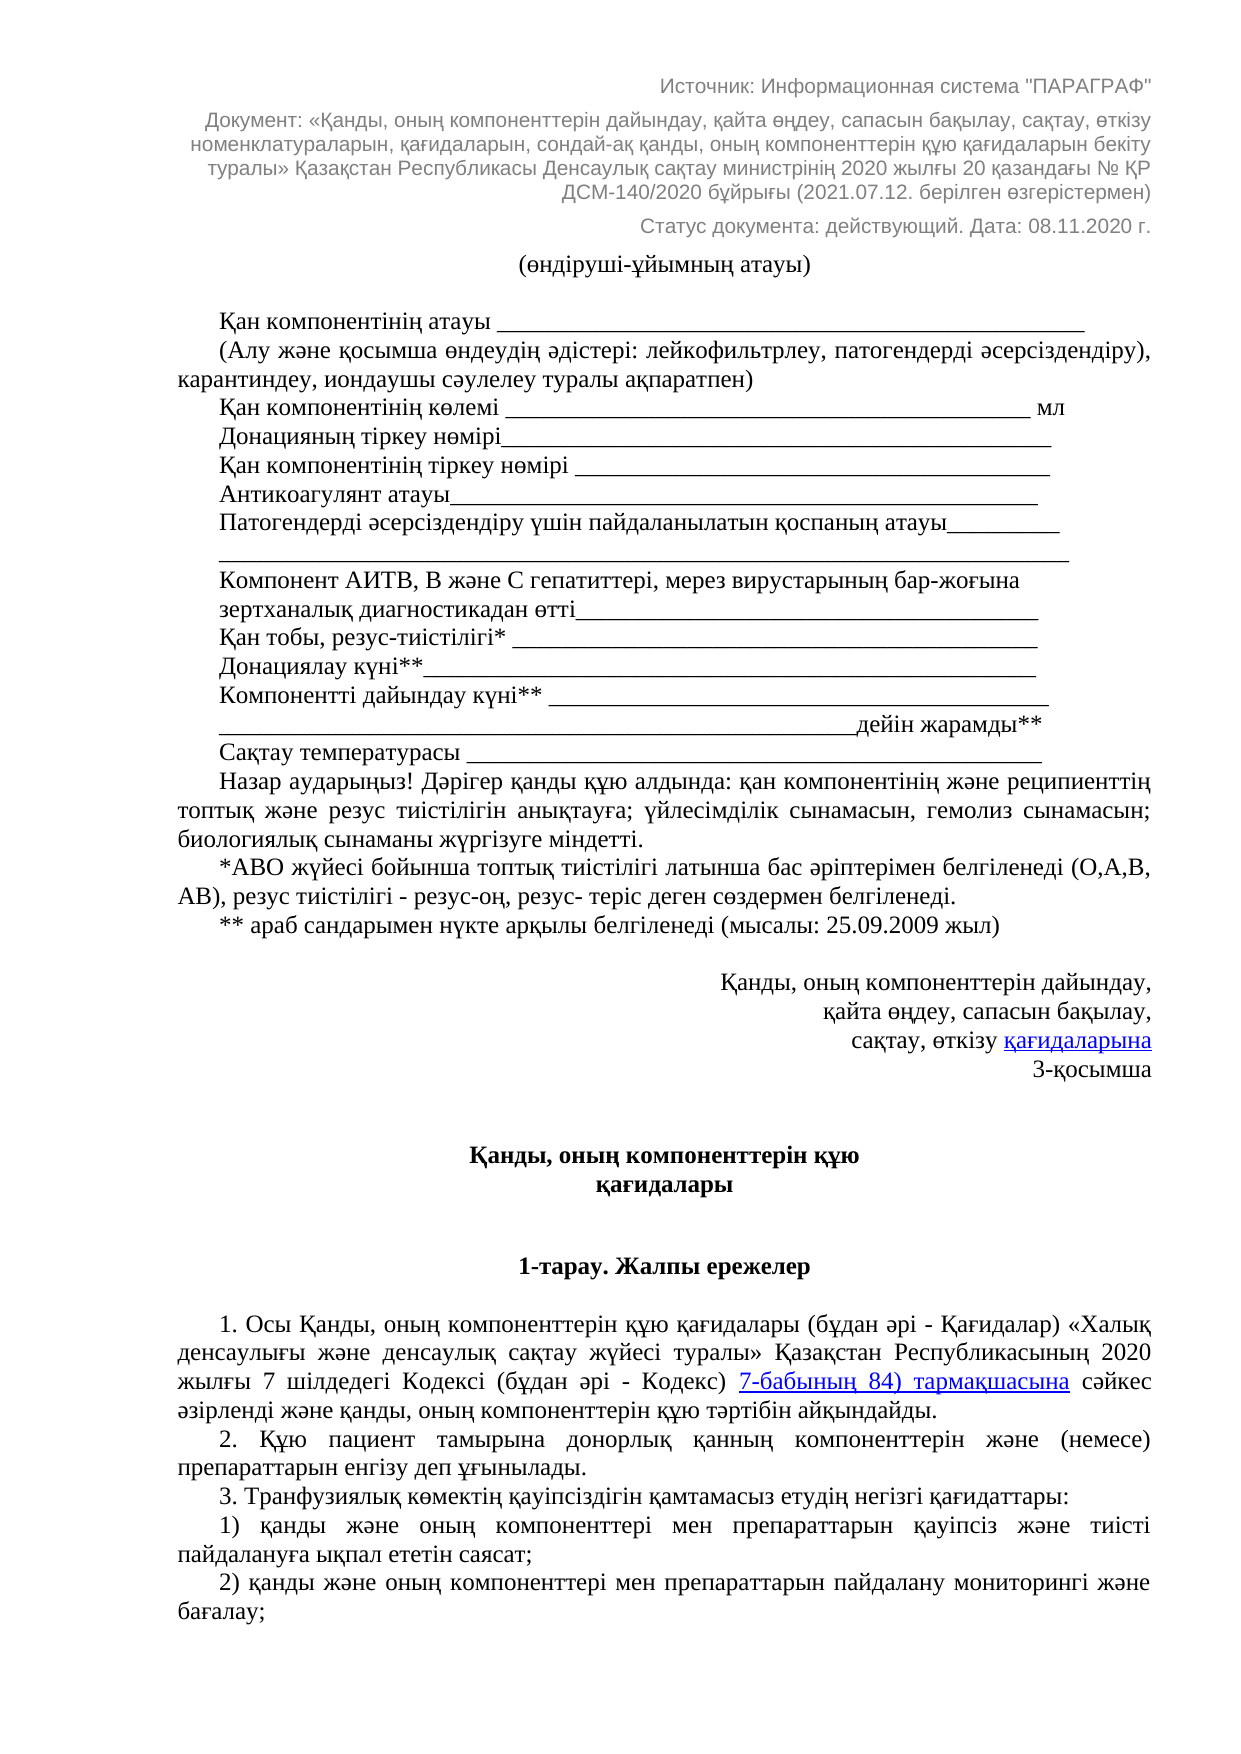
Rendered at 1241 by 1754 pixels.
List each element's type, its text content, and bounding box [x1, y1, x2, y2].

text *АВО жүйесі бойынша топтық тиістілігі латынша бас әріптерімен белгіленеді (О,А,В, АВ), резус тиістілігі - резус-оң, резус- теріс деген сөздермен белгіленеді. [177, 852, 1152, 910]
text 3-қосымша [177, 1054, 1152, 1082]
text ____________________________________________________________________ [177, 536, 1152, 565]
text ** араб сандарымен нүкте арқылы белгіленеді (мысалы: 25.09.2009 жыл) [177, 910, 1152, 939]
text ___________________________________________________дейін жарамды** [177, 709, 1152, 737]
text 1-тарау. Жалпы ережелер [177, 1251, 1152, 1280]
text Қанды, оның компоненттерін құю [177, 1140, 1152, 1169]
text (өндіруші-ұйымның атауы) [177, 249, 1152, 277]
text 2. Құю пациент тамырына донорлық қанның компоненттерін және (немесе) препараттарын енгізу деп ұғынылады. [177, 1424, 1152, 1481]
text (Алу және қосымша өндеудің әдістері: лейкофильтрлеу, патогендерді әсерсіздендіру), карантиндеу, иондаушы сәулелеу туралы ақпаратпен) [177, 335, 1152, 392]
text Қан тобы, резус-тиістілігі* __________________________________________ [177, 622, 1152, 651]
text Антикоагулянт атауы_______________________________________________ [177, 479, 1152, 507]
text Донациялау күні**_________________________________________________ [177, 651, 1152, 680]
text қағидалары [177, 1169, 1152, 1197]
text Қан компонентінің атауы _______________________________________________ [177, 306, 1152, 335]
text 3. Транфузиялық көмектің қауіпсіздігін қамтамасыз етудің негізгі қағидаттары: [177, 1481, 1152, 1510]
text Сақтау температурасы ______________________________________________ [177, 737, 1152, 766]
text Қан компонентінің көлемі __________________________________________ мл [177, 392, 1152, 421]
text Қан компонентінің тіркеу нөмірі ______________________________________ [177, 450, 1152, 479]
text 1) қанды және оның компоненттері мен препараттарын қауіпсіз және тиісті пайдалануға ықпал ететін саясат; [177, 1510, 1152, 1567]
text 1. Осы Қанды, оның компоненттерін құю қағидалары (бұдан әрі - Қағидалар) «Халық денсаулығы және денсаулық сақтау жүйесі туралы» Қазақстан Республикасының 2020 жылғы 7 шілдедегі Кодексі (бұдан әрі - Кодекс) 7-бабының 84) тармақшасына сәйкес әзірленді және қанды, оның компоненттерін құю тәртібін айқындайды. [177, 1309, 1152, 1424]
text сақтау, өткізу қағидаларына [177, 1025, 1152, 1054]
text Компонентті дайындау күні** ________________________________________ [177, 680, 1152, 709]
text 2) қанды және оның компоненттері мен препараттарын пайдалану мониторингі және бағалау; [177, 1567, 1152, 1625]
text Назар аударыңыз! Дәрігер қанды құю алдында: қан компонентінің және реципиенттің топтық және резус тиістілігін анықтауға; үйлесімділік сынамасын, гемолиз сынамасын; биологиялық сынаманы жүргізуге міндетті. [177, 766, 1152, 852]
text Патогендерді әсерсіздендіру үшін пайдаланылатын қоспаның атауы_________ [177, 507, 1152, 536]
text зертханалық диагностикадан өтті_____________________________________ [177, 594, 1152, 622]
text Қанды, оның компоненттерін дайындау, [177, 967, 1152, 996]
text қайта өңдеу, сапасын бақылау, [177, 996, 1152, 1025]
text Компонент АИТВ, В және С гепатиттері, мерез вирустарының бар-жоғына [177, 565, 1152, 594]
text Донацияның тіркеу нөмірі____________________________________________ [177, 421, 1152, 450]
